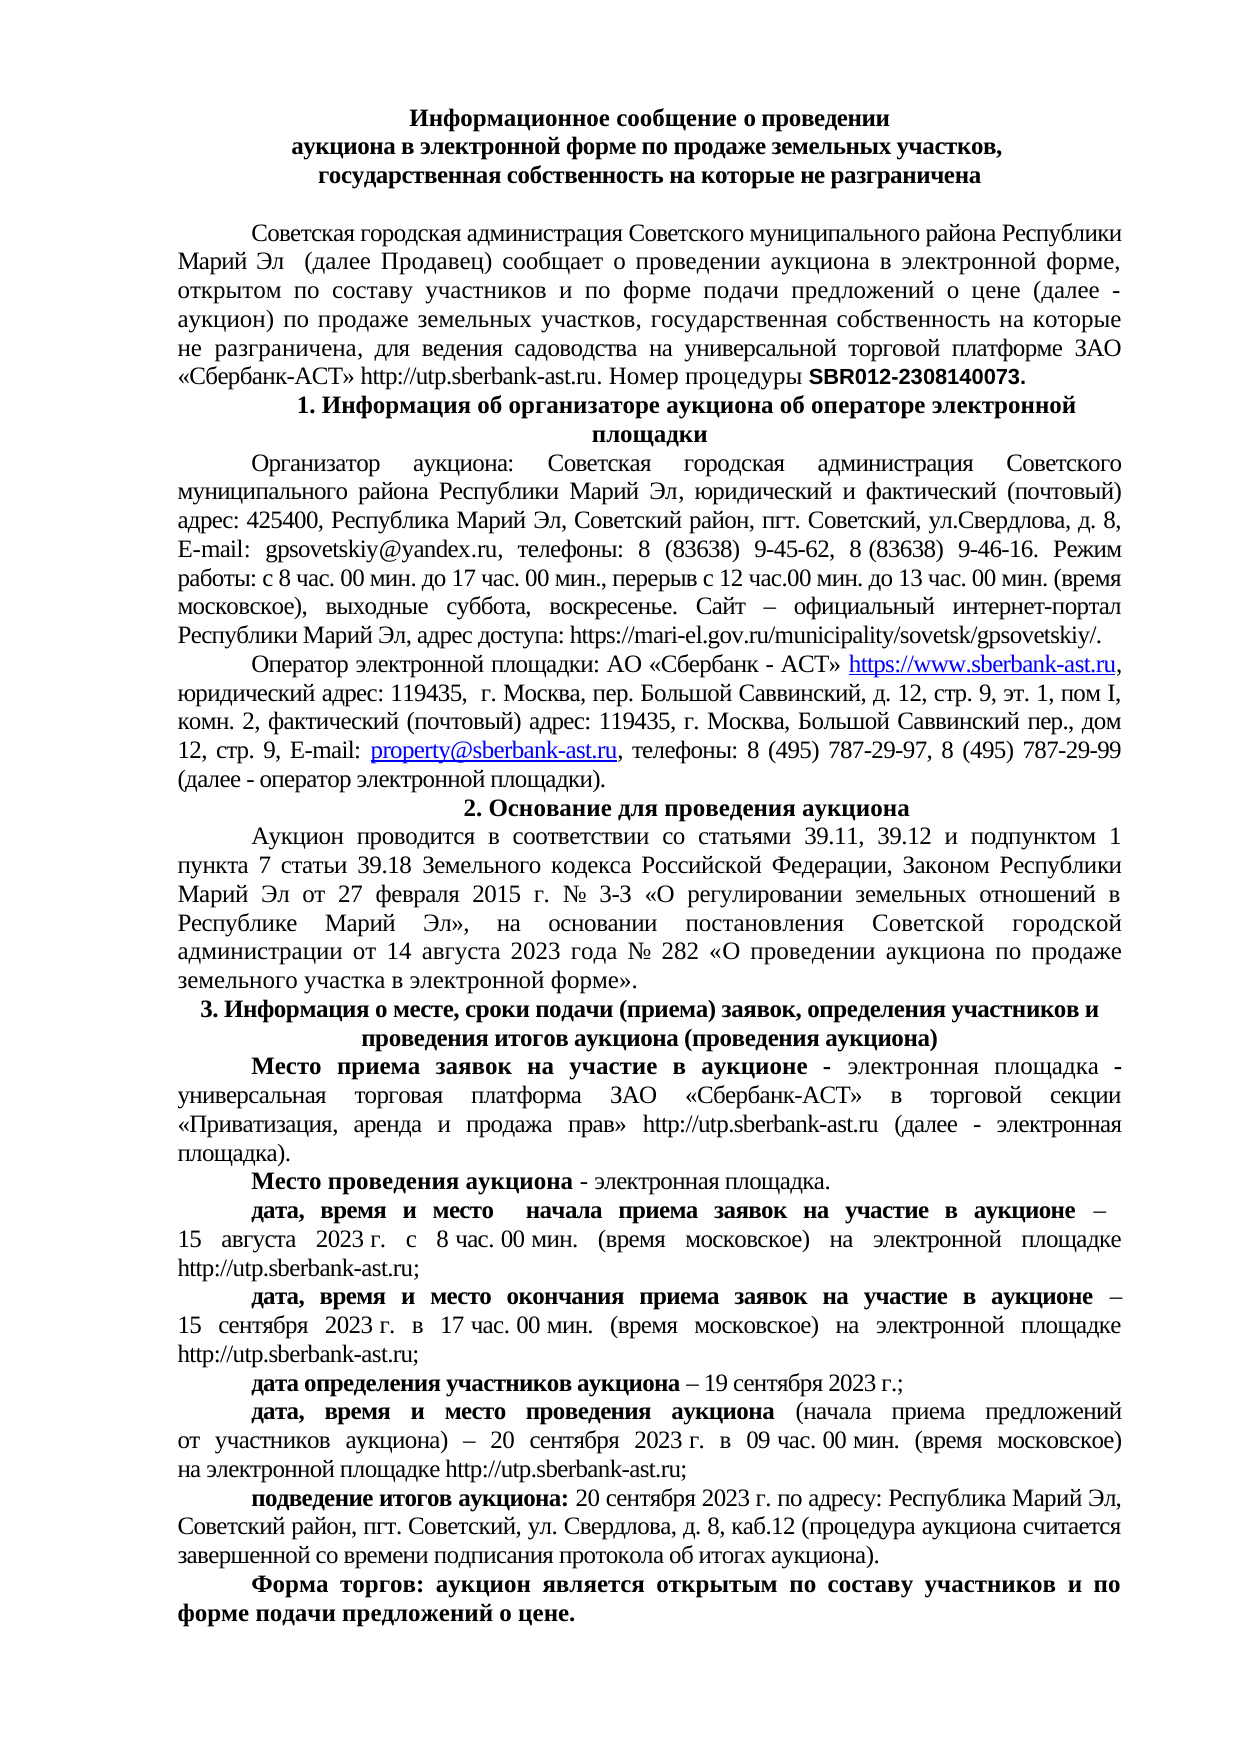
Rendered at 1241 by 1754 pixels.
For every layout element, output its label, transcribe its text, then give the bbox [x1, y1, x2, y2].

text дата, время и место проведения аукциона (начала приема предложений от участников аукциона) – 20 сентября 2023 г. в 09 час. 00 мин. (время московское) на электронной площадке http://utp.sberbank-ast.ru; [177, 1396, 1122, 1483]
title 2. Основание для проведения аукциона [177, 793, 1122, 821]
title 1. Информация об организаторе аукциона об операторе электронной площадки [177, 390, 1122, 448]
text дата определения участников аукциона – 19 сентября 2023 г.; [177, 1368, 1122, 1396]
text дата, время и место начала приема заявок на участие в аукционе – 15 августа 2023 г. с 8 час. 00 мин. (время московское) на электронной площадке http://utp.sberbank-ast.ru; [177, 1195, 1122, 1281]
text Аукцион проводится в соответствии со статьями 39.11, 39.12 и подпунктом 1 пункта 7 статьи 39.18 Земельного кодекса Российской Федерации, Законом Республики Марий Эл от 27 февраля 2015 г. № 3-З «О регулировании земельных отношений в Республике Марий Эл», на основании постановления Советской городской администрации от 14 августа 2023 года № 282 «О проведении аукциона по продаже земельного участка в электронной форме». [177, 821, 1122, 994]
text подведение итогов аукциона: 20 сентября 2023 г. по адресу: Республика Марий Эл, Советский район, пгт. Советский, ул. Свердлова, д. 8, каб.12 (процедура аукциона считается завершенной со времени подписания протокола об итогах аукциона). [177, 1483, 1122, 1569]
text Место приема заявок на участие в аукционе - электронная площадка - универсальная торговая платформа ЗАО «Сбербанк-АСТ» в торговой секции «Приватизация, аренда и продажа прав» http://utp.sberbank-ast.ru (далее - электронная площадка). [177, 1051, 1122, 1166]
text аукциона в электронной форме по продаже земельных участков, государственная собственность на которые не разграничена [177, 131, 1122, 189]
text Информационное сообщение о проведении [177, 103, 1122, 131]
text Организатор аукциона: Советская городская администрация Советского муниципального района Республики Марий Эл, юридический и фактический (почтовый) адрес: 425400, Республика Марий Эл, Советский район, пгт. Советский, ул.Свердлова, д. 8, E-mail: gpsovetskiy@yandex.ru, телефоны: 8 (83638) 9-45-62, 8 (83638) 9-46-16. Режим работы: с 8 час. 00 мин. до 17 час. 00 мин., перерыв с 12 час.00 мин. до 13 час. 00 мин. (время московское), выходные суббота, воскресенье. Сайт – официальный интернет-портал Республики Марий Эл, адрес доступа: https://mari-el.gov.ru/municipality/sovetsk/gpsovetskiy/. [177, 448, 1122, 649]
text Советская городская администрация Советского муниципального района Республики Марий Эл (далее Продавец) сообщает о проведении аукциона в электронной форме, открытом по составу участников и по форме подачи предложений о цене (далее - аукцион) по продаже земельных участков, государственная собственность на которые не разграничена, для ведения садоводства на универсальной торговой платформе ЗАО «Сбербанк-АСТ» http://utp.sberbank-ast.ru. Номер процедуры SBR012-2308140073. [177, 218, 1122, 390]
text дата, время и место окончания приема заявок на участие в аукционе – 15 сентября 2023 г. в 17 час. 00 мин. (время московское) на электронной площадке http://utp.sberbank-ast.ru; [177, 1281, 1122, 1368]
title Форма торгов: аукцион является открытым по составу участников и по форме подачи предложений о цене. [177, 1569, 1122, 1626]
title 3. Информация о месте, сроки подачи (приема) заявок, определения участников и проведения итогов аукциона (проведения аукциона) [177, 994, 1122, 1051]
text Место проведения аукциона - электронная площадка. [177, 1166, 1122, 1195]
text Оператор электронной площадки: АО «Сбербанк - АСТ» https://www.sberbank-ast.ru, юридический адрес: 119435, г. Москва, пер. Большой Саввинский, д. 12, стр. 9, эт. 1, пом I, комн. 2, фактический (почтовый) адрес: 119435, г. Москва, Большой Саввинский пер., дом 12, стр. 9, E-mail: property@sberbank-ast.ru, телефоны: 8 (495) 787-29-97, 8 (495) 787-29-99 (далее - оператор электронной площадки). [177, 649, 1122, 793]
